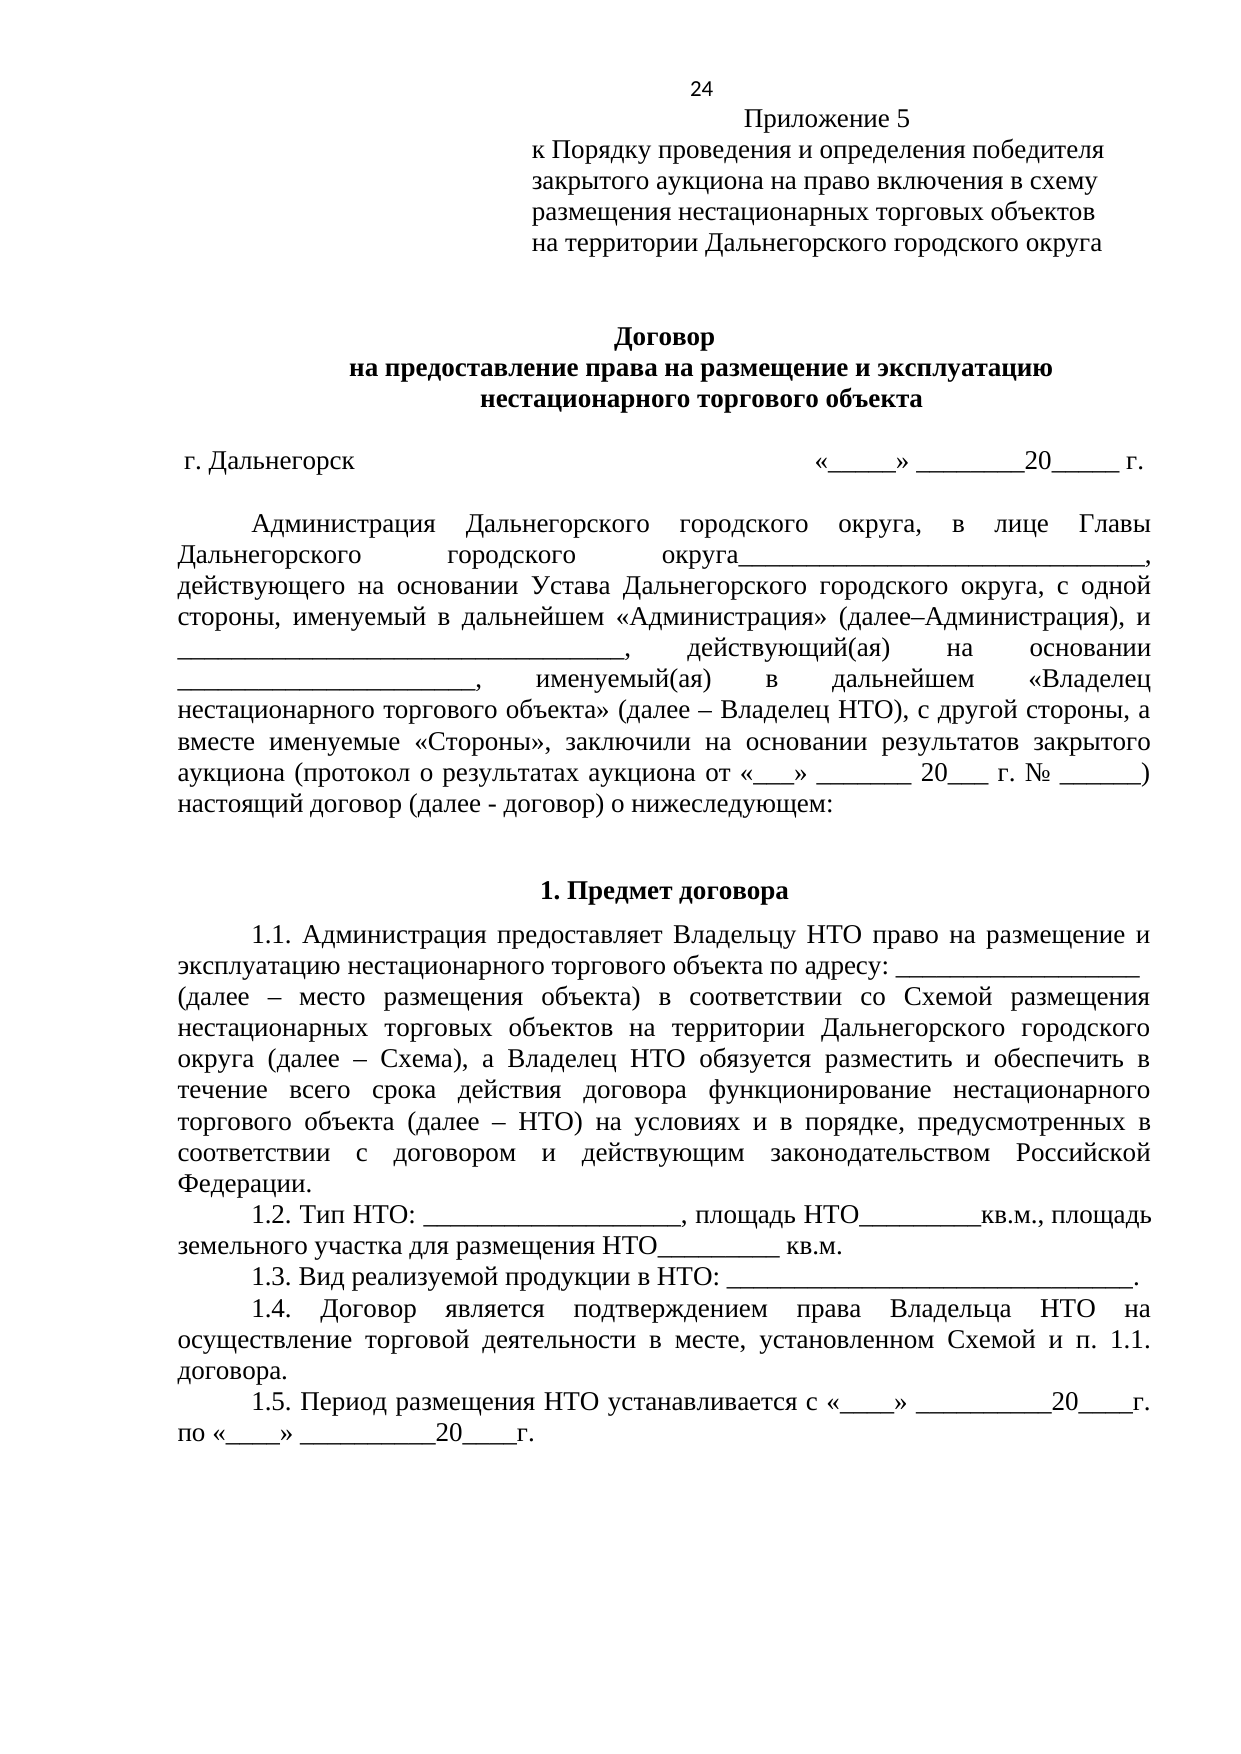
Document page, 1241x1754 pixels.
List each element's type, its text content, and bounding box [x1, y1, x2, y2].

text 1. Предмет договора [177, 874, 1152, 905]
text Администрация Дальнегорского городского округа, в лице Главы Дальнегорского городского округа______________________________, действующего на основании Устава Дальнегорского городского округа, с одной стороны, именуемый в дальнейшем «Администрация» (далее–Администрация), и _________________________________, действующий(ая) на основании ______________________, именуемый(ая) в дальнейшем «Владелец нестационарного торгового объекта» (далее – Владелец НТО), с другой стороны, а вместе именуемые «Стороны», заключили на основании результатов закрытого аукциона (протокол о результатах аукциона от «___» _______ 20___ г. № ______) настоящий договор (далее - договор) о нижеследующем: [177, 507, 1152, 818]
text 1.1. Администрация предоставляет Владельцу НТО право на размещение и эксплуатацию нестационарного торгового объекта по адресу: __________________ [177, 918, 1152, 980]
text Договор [177, 320, 1152, 351]
text г. Дальнегорск «_____» ________20_____ г. [177, 444, 1152, 476]
text 1.2. Тип НТО: ___________________, площадь НТО_________кв.м., площадь земельного участка для размещения НТО_________ кв.м. [177, 1198, 1152, 1261]
text (далее – место размещения объекта) в соответствии со Схемой размещения нестационарных торговых объектов на территории Дальнегорского городского округа (далее – Схема), а Владелец НТО обязуется разместить и обеспечить в течение всего срока действия договора функционирование нестационарного торгового объекта (далее – НТО) на условиях и в порядке, предусмотренных в соответствии с договором и действующим законодательством Российской Федерации. [177, 980, 1152, 1198]
text на территории Дальнегорского городского округа [177, 226, 1152, 257]
text 1.5. Период размещения НТО устанавливается с «____» __________20____г. по «____» __________20____г. [177, 1385, 1152, 1447]
text Приложение 5 [177, 102, 1152, 133]
text закрытого аукциона на право включения в схему [177, 164, 1152, 195]
text размещения нестационарных торговых объектов [177, 195, 1152, 226]
text нестационарного торгового объекта [177, 382, 1152, 413]
text к Порядку проведения и определения победителя [177, 133, 1152, 164]
text 1.4. Договор является подтверждением права Владельца НТО на осуществление торговой деятельности в месте, установленном Схемой и п. 1.1. договора. [177, 1292, 1152, 1385]
text 1.3. Вид реализуемой продукции в НТО: ______________________________. [177, 1261, 1152, 1292]
text на предоставление права на размещение и эксплуатацию [177, 351, 1152, 382]
